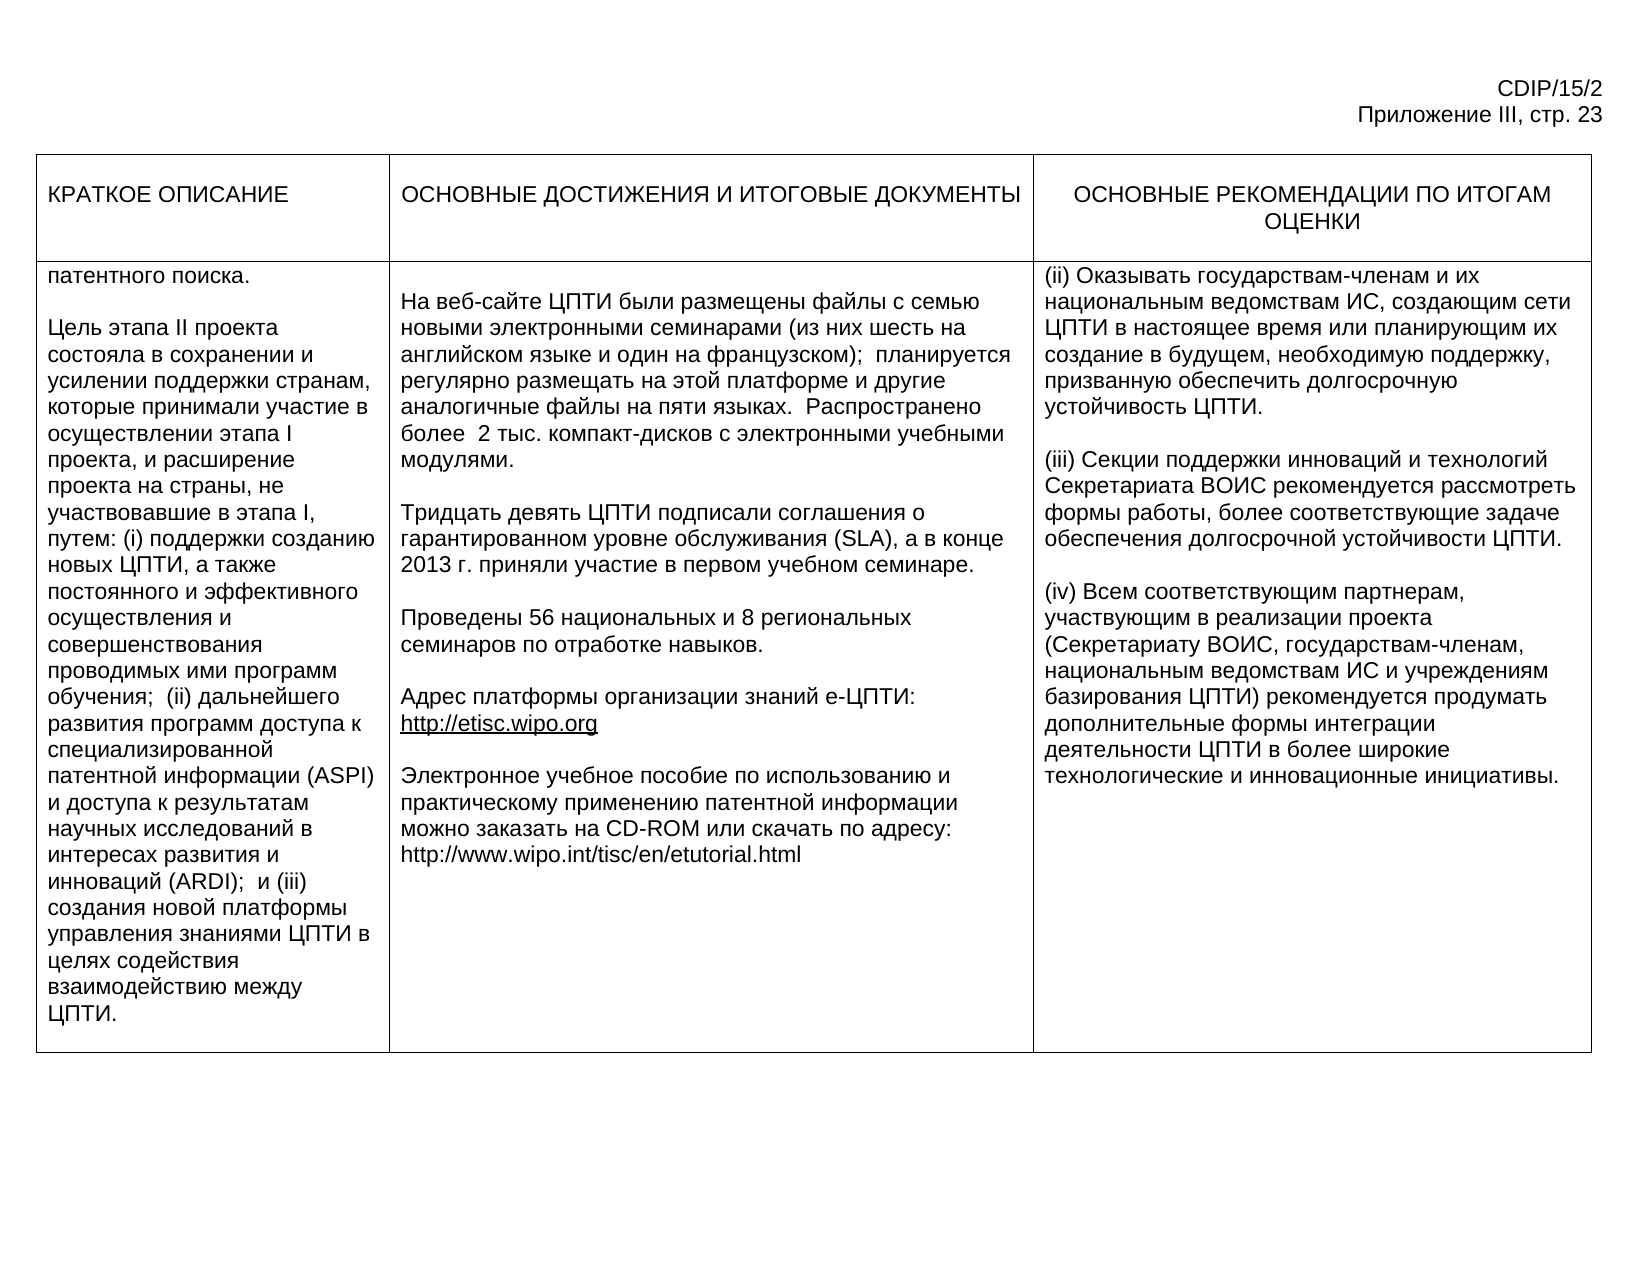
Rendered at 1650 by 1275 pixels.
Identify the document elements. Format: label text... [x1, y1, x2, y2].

table_header КРАТКОЕ ОПИСАНИЕ [37, 155, 389, 261]
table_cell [390, 262, 1033, 1052]
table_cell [1034, 262, 1591, 1052]
table_header ОСНОВНЫЕ РЕКОМЕНДАЦИИ ПО ИТОГАМ ОЦЕНКИ [1034, 155, 1591, 261]
table_header ОСНОВНЫЕ ДОСТИЖЕНИЯ И ИТОГОВЫЕ ДОКУМЕНТЫ [390, 155, 1033, 261]
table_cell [37, 262, 389, 1052]
